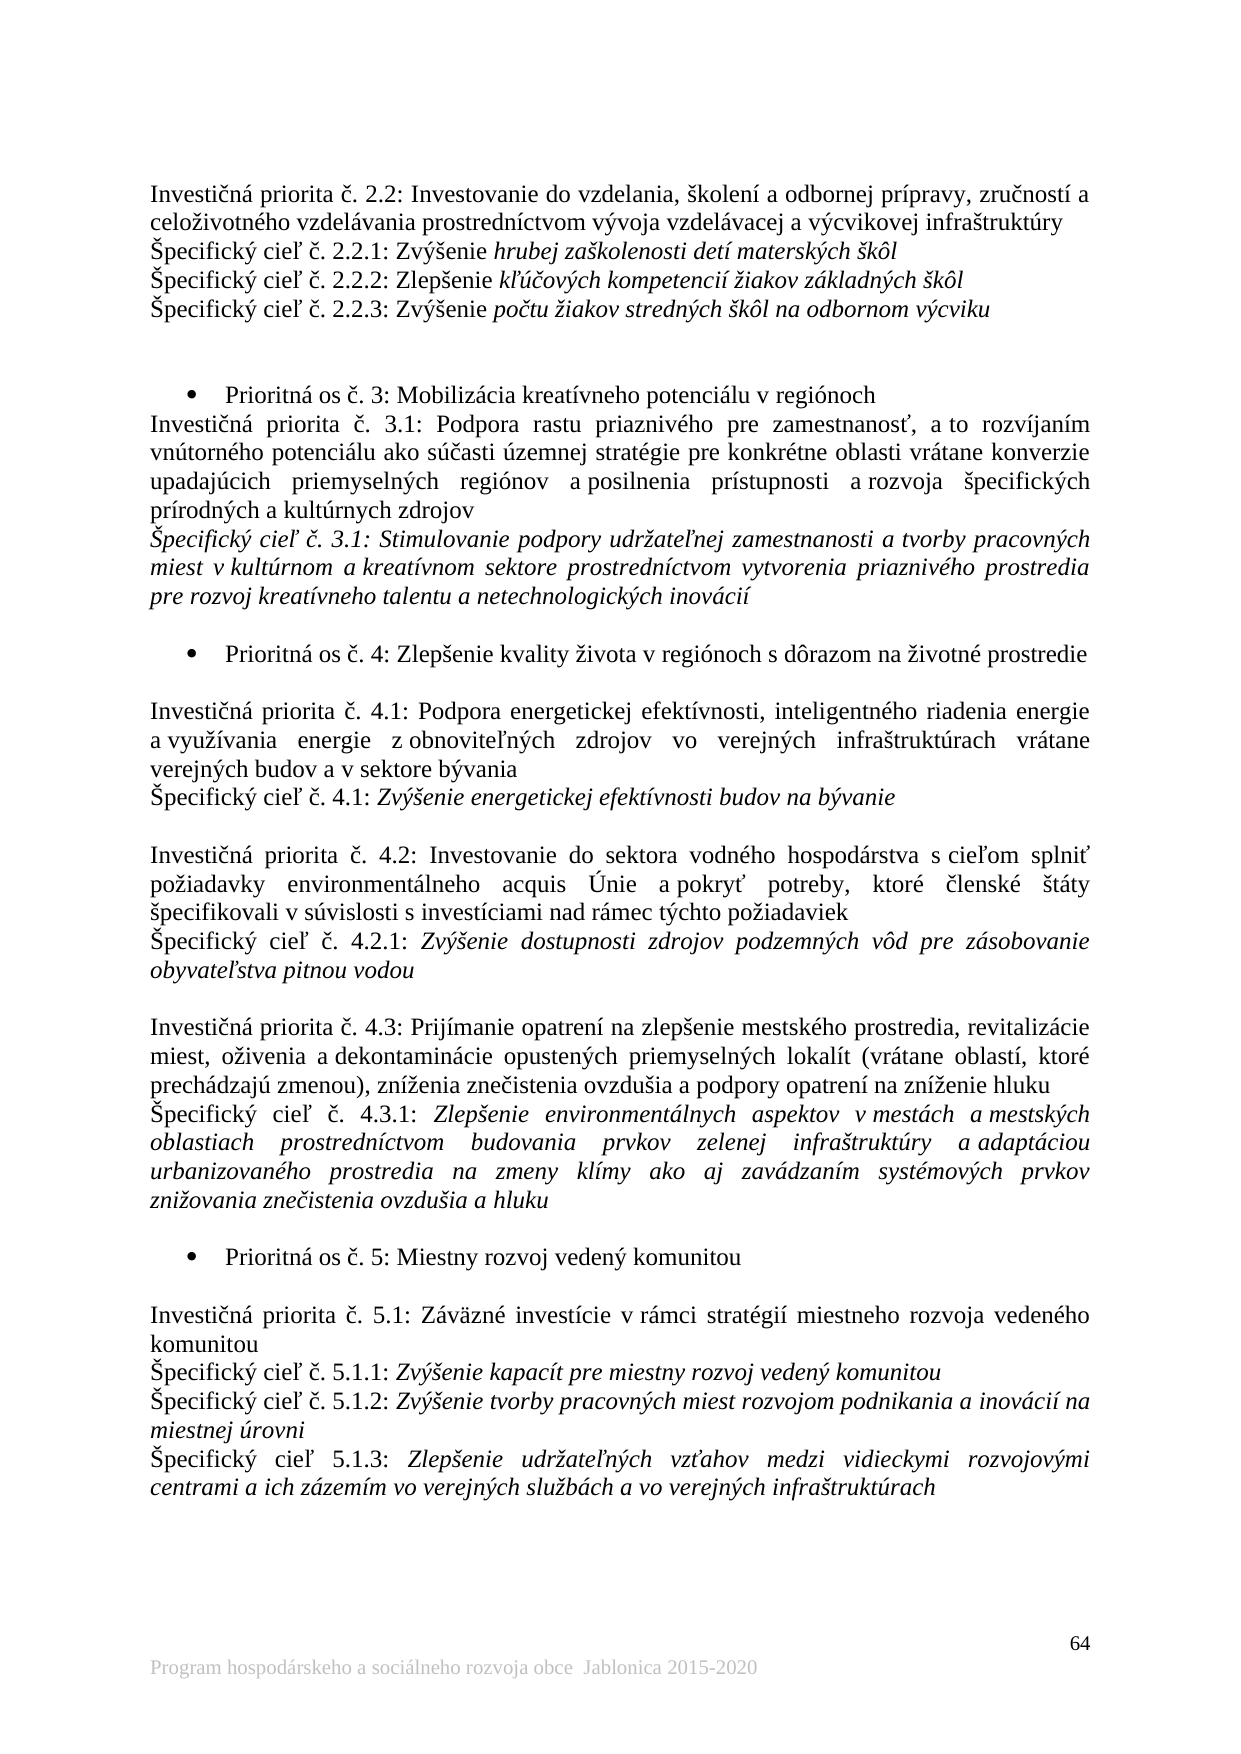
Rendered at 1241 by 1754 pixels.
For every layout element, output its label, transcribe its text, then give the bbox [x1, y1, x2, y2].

list Prioritná os č. 5: Miestny rozvoj vedený komunitou [187, 1242, 1090, 1271]
text Investičná priorita č. 4.2: Investovanie do sektora vodného hospodárstva s cieľom splniť požiadavky environmentálneho acquis Únie a pokryť potreby, ktoré členské štáty špecifikovali v súvislosti s investíciami nad rámec týchto požiadaviek [150, 840, 1090, 926]
text Investičná priorita č. 3.1: Podpora rastu priaznivého pre zamestnanosť, a to rozvíjaním vnútorného potenciálu ako súčasti územnej stratégie pre konkrétne oblasti vrátane konverzie upadajúcich priemyselných regiónov a posilnenia prístupnosti a rozvoja špecifických prírodných a kultúrnych zdrojov [150, 409, 1090, 524]
text Špecifický cieľ č. 4.3.1: Zlepšenie environmentálnych aspektov v mestách a mestských oblastiach prostredníctvom budovania prvkov zelenej infraštruktúry a adaptáciou urbanizovaného prostredia na zmeny klímy ako aj zavádzaním systémových prvkov znižovania znečistenia ovzdušia a hluku [150, 1099, 1090, 1214]
text Investičná priorita č. 2.2: Investovanie do vzdelania, školení a odbornej prípravy, zručností a celoživotného vzdelávania prostredníctvom vývoja vzdelávacej a výcvikovej infraštruktúry [150, 179, 1090, 236]
list Prioritná os č. 3: Mobilizácia kreatívneho potenciálu v regiónoch [187, 380, 1090, 409]
text Špecifický cieľ č. 3.1: Stimulovanie podpory udržateľnej zamestnanosti a tvorby pracovných miest v kultúrnom a kreatívnom sektore prostredníctvom vytvorenia priaznivého prostredia pre rozvoj kreatívneho talentu a netechnologických inovácií [150, 524, 1090, 610]
text Špecifický cieľ č. 5.1.1: Zvýšenie kapacít pre miestny rozvoj vedený komunitou [150, 1357, 1090, 1386]
text Špecifický cieľ č. 2.2.2: Zlepšenie kľúčových kompetencií žiakov základných škôl [150, 265, 1090, 294]
text Špecifický cieľ 5.1.3: Zlepšenie udržateľných vzťahov medzi vidieckymi rozvojovými centrami a ich zázemím vo verejných službách a vo verejných infraštruktúrach [150, 1444, 1090, 1501]
text Investičná priorita č. 4.1: Podpora energetickej efektívnosti, inteligentného riadenia energie a využívania energie z obnoviteľných zdrojov vo verejných infraštruktúrach vrátane verejných budov a v sektore bývania [150, 696, 1090, 782]
text Investičná priorita č. 5.1: Záväzné investície v rámci stratégií miestneho rozvoja vedeného komunitou [150, 1300, 1090, 1357]
text Špecifický cieľ č. 5.1.2: Zvýšenie tvorby pracovných miest rozvojom podnikania a inovácií na miestnej úrovni [150, 1386, 1090, 1444]
text Špecifický cieľ č. 2.2.1: Zvýšenie hrubej zaškolenosti detí materských škôl [150, 236, 1090, 265]
text Špecifický cieľ č. 4.2.1: Zvýšenie dostupnosti zdrojov podzemných vôd pre zásobovanie obyvateľstva pitnou vodou [150, 926, 1090, 984]
text Špecifický cieľ č. 4.1: Zvýšenie energetickej efektívnosti budov na bývanie [150, 782, 1090, 811]
text Špecifický cieľ č. 2.2.3: Zvýšenie počtu žiakov stredných škôl na odbornom výcviku [150, 294, 1090, 322]
list Prioritná os č. 4: Zlepšenie kvality života v regiónoch s dôrazom na životné prostredie [187, 639, 1090, 667]
text Investičná priorita č. 4.3: Prijímanie opatrení na zlepšenie mestského prostredia, revitalizácie miest, oživenia a dekontaminácie opustených priemyselných lokalít (vrátane oblastí, ktoré prechádzajú zmenou), zníženia znečistenia ovzdušia a podpory opatrení na zníženie hluku [150, 1012, 1090, 1099]
